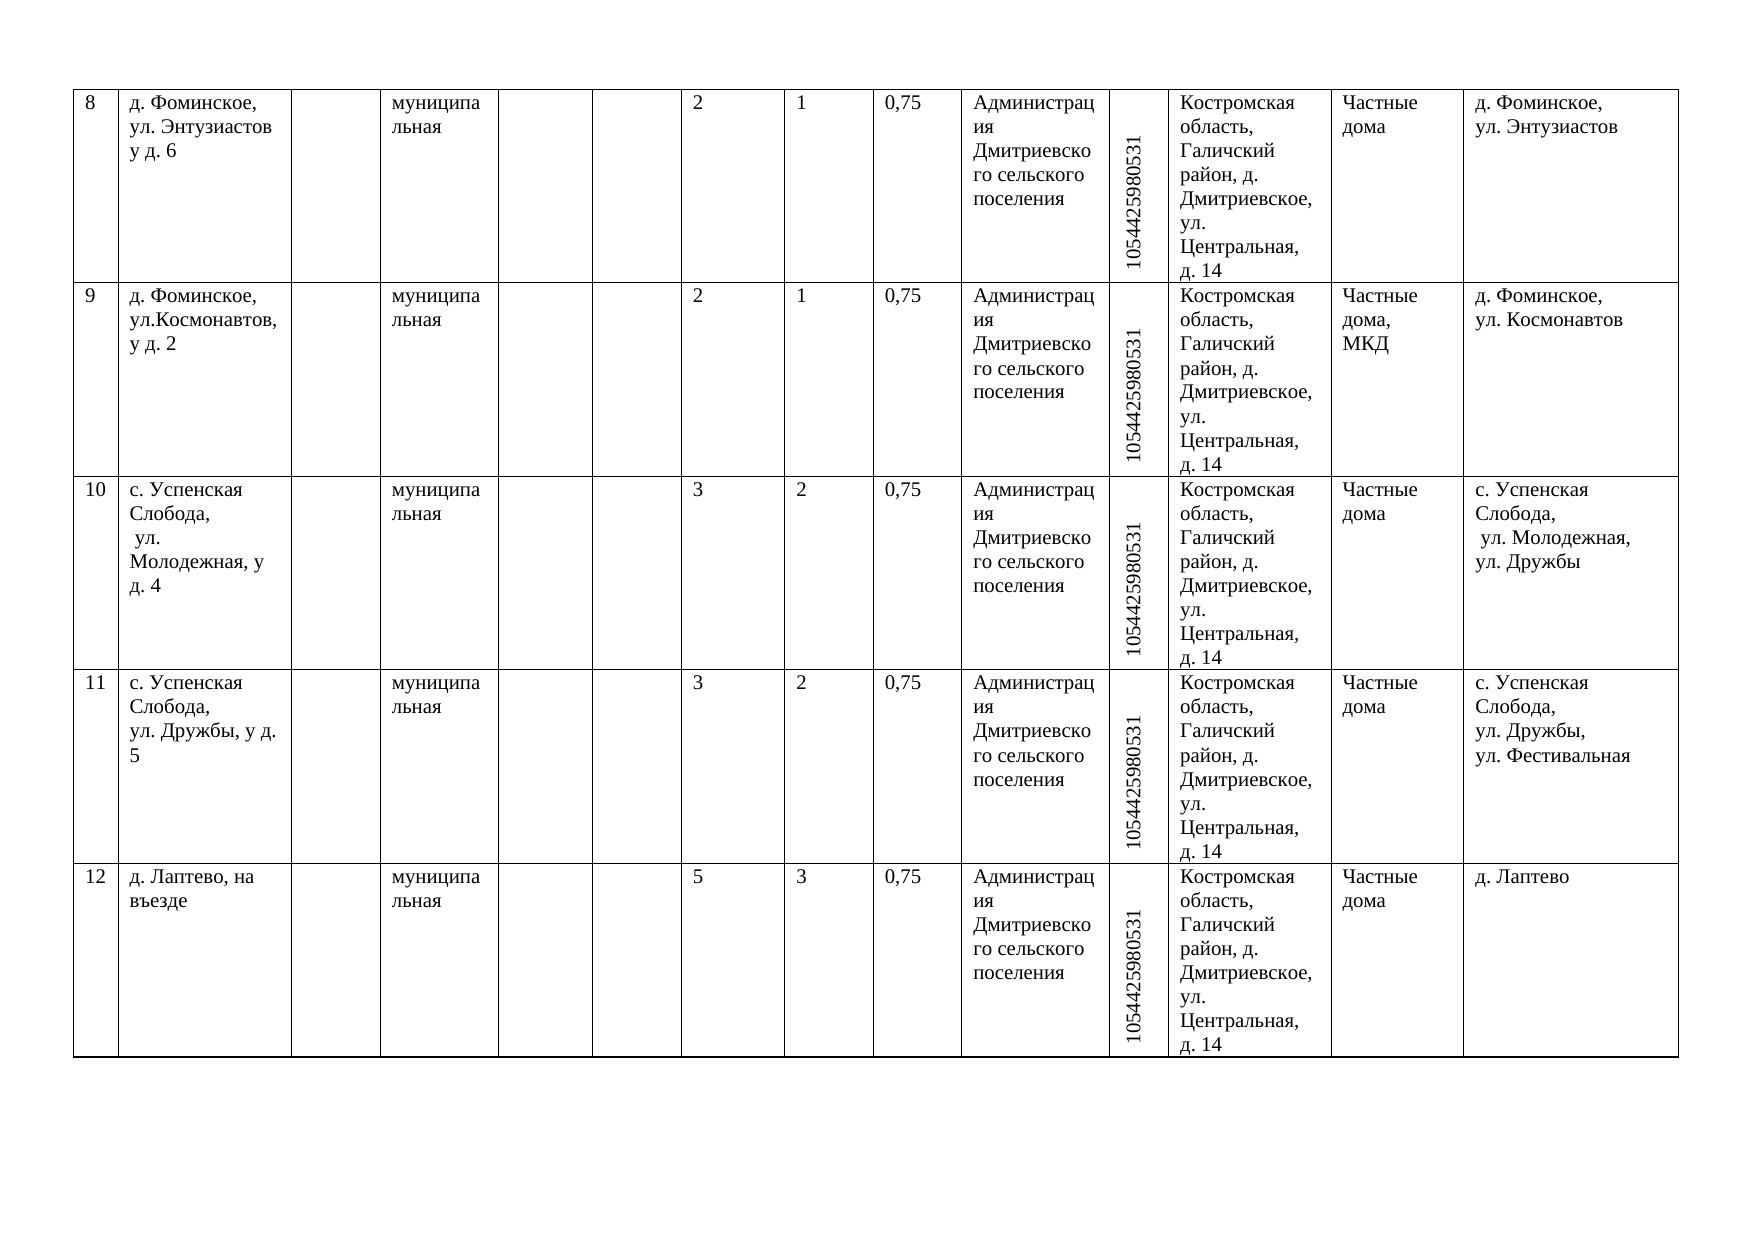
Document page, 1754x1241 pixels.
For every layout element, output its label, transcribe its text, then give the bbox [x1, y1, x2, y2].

table_cell [499, 90, 592, 282]
table_cell Частные дома [1332, 670, 1463, 863]
table_cell с. Успенская Слобода, ул. Молодежная, ул. Дружбы [1464, 477, 1678, 669]
table_cell 3 [682, 670, 784, 863]
table_cell 3 [682, 477, 784, 669]
table_cell Костромская область, Галичский район, д. Дмитриевское, ул. Центральная, д. 14 [1169, 477, 1331, 669]
table_cell муниципальная [381, 670, 498, 863]
table_cell 0,75 [874, 90, 961, 282]
table_cell Костромская область, Галичский район, д. Дмитриевское, ул. Центральная, д. 14 [1169, 670, 1331, 863]
table_cell [499, 670, 592, 863]
table_cell [499, 477, 592, 669]
table_cell с. Успенская Слобода, ул. Дружбы, у д. 5 [119, 670, 291, 863]
table_cell муниципальная [381, 90, 498, 282]
table_cell 8 [74, 90, 118, 282]
table_cell муниципальная [381, 477, 498, 669]
table_cell д. Фоминское, ул. Энтузиастов у д. 6 [119, 90, 291, 282]
table_cell [593, 283, 681, 476]
table_cell муниципальная [381, 864, 498, 1056]
table_cell с. Успенская Слобода, ул. Молодежная, у д. 4 [119, 477, 291, 669]
table_cell [292, 283, 380, 476]
table_cell 1054425980531 [1110, 283, 1168, 476]
table_cell 11 [74, 670, 118, 863]
table_cell [593, 477, 681, 669]
table_cell Администрация Дмитриевского сельского поселения [962, 670, 1109, 863]
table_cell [962, 90, 1109, 282]
table_cell д. Фоминское, ул. Энтузиастов [1464, 90, 1678, 282]
table_cell Частные дома [1332, 90, 1463, 282]
table_cell 5 [682, 864, 784, 1056]
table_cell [962, 864, 1109, 1056]
table_cell [292, 864, 380, 1056]
table_cell Частные дома [1332, 864, 1463, 1056]
table_cell Частные дома, МКД [1332, 283, 1463, 476]
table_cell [1169, 864, 1331, 1056]
table_cell 9 [74, 283, 118, 476]
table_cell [1169, 90, 1331, 282]
table_cell д. Фоминское, ул.Космонавтов, у д. 2 [119, 283, 291, 476]
table_cell Костромская область, Галичский район, д. Дмитриевское, ул. Центральная, д. 14 [1169, 283, 1331, 476]
table_cell [292, 90, 380, 282]
table_cell 0,75 [874, 864, 961, 1056]
table_cell 1054425980531 [1110, 90, 1168, 282]
table_cell 3 [785, 864, 873, 1056]
table_cell [593, 864, 681, 1056]
table_cell 12 [74, 864, 118, 1056]
table_cell 2 [785, 670, 873, 863]
table_cell [593, 90, 681, 282]
table_cell Администрация Дмитриевского сельского поселения [962, 477, 1109, 669]
table_cell [292, 477, 380, 669]
table_cell [499, 283, 592, 476]
table_cell 1 [785, 283, 873, 476]
table_cell Администрация Дмитриевского сельского поселения [962, 283, 1109, 476]
table_cell 1054425980531 [1110, 864, 1168, 1056]
table_cell 0,75 [874, 670, 961, 863]
table_cell муниципальная [381, 283, 498, 476]
table_cell 2 [785, 477, 873, 669]
table_cell 0,75 [874, 283, 961, 476]
table_cell [292, 670, 380, 863]
table_cell [593, 670, 681, 863]
table_cell 2 [682, 90, 784, 282]
table_cell 1 [785, 90, 873, 282]
table_cell с. Успенская Слобода, ул. Дружбы, ул. Фестивальная [1464, 670, 1678, 863]
table_cell 0,75 [874, 477, 961, 669]
table_cell 10 [74, 477, 118, 669]
table_cell [499, 864, 592, 1056]
table_cell д. Фоминское, ул. Космонавтов [1464, 283, 1678, 476]
table_cell 2 [682, 283, 784, 476]
table_cell Частные дома [1332, 477, 1463, 669]
table_cell д. Лаптево, на въезде [119, 864, 291, 1056]
table_cell д. Лаптево [1464, 864, 1678, 1056]
table_cell 1054425980531 [1110, 477, 1168, 669]
table_cell 1054425980531 [1110, 670, 1168, 863]
